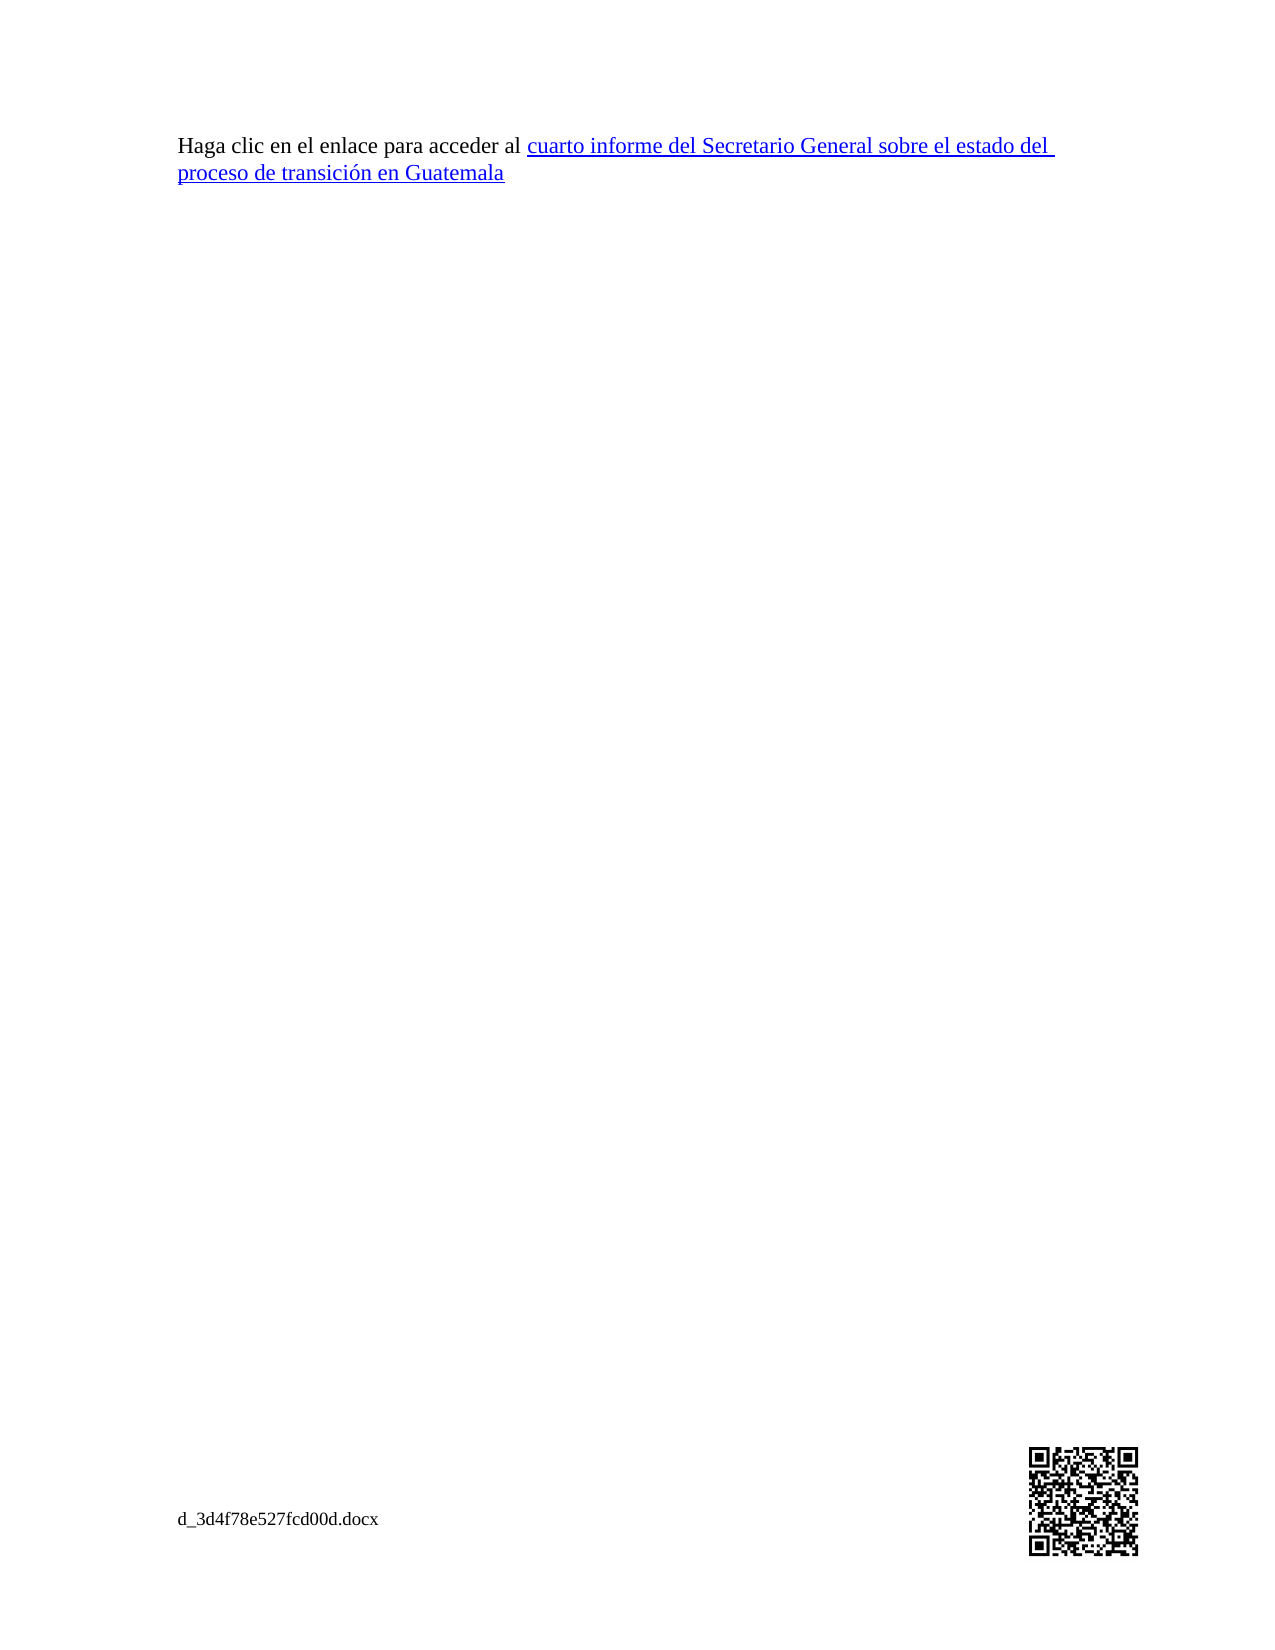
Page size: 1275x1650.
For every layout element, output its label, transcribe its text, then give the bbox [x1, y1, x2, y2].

picture [1023, 1441, 1144, 1562]
text Haga clic en el enlace para acceder al cuarto informe del Secretario General sobre el estado del proceso de transición en Guatemala [177, 133, 1111, 185]
